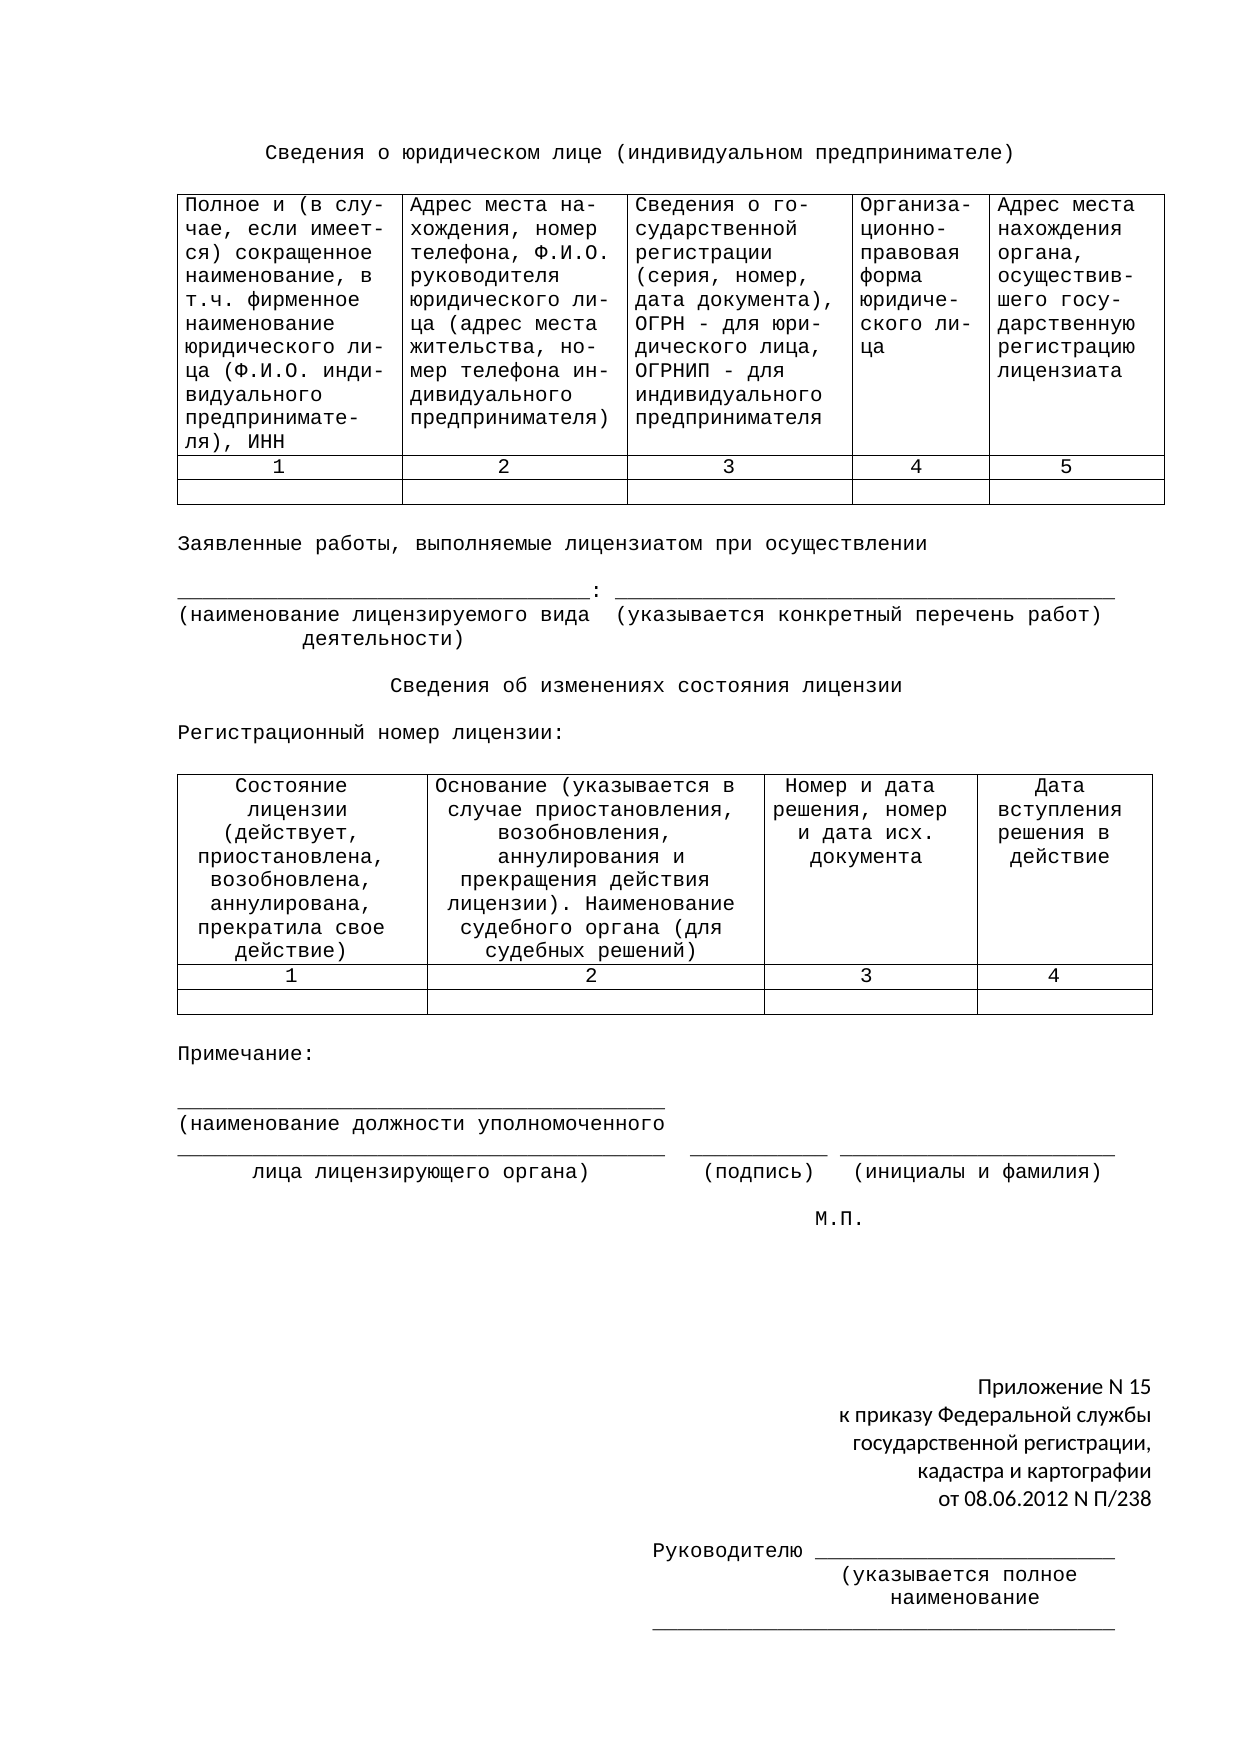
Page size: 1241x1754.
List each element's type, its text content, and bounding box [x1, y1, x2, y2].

table_cell [628, 480, 852, 504]
text Руководителю ________________________ [177, 1540, 1152, 1563]
text Примечание: [177, 1042, 1152, 1066]
text деятельности) [177, 628, 1152, 651]
text Сведения о юридическом лице (индивидуальном предпринимателе) [177, 142, 1152, 165]
text М.П. [177, 1208, 1152, 1232]
table_cell [978, 990, 1152, 1013]
text Заявленные работы, выполняемые лицензиатом при осуществлении [177, 533, 1152, 557]
table_cell 2 [428, 965, 764, 989]
text кадастра и картографии [177, 1456, 1152, 1484]
text (указывается полное [177, 1563, 1152, 1587]
text Сведения об изменениях состояния лицензии [177, 675, 1152, 698]
table_header Полное и (в слу- чае, если имеет- ся) сокращенное наименование, в т.ч. фирменное наименование юридического ли- ца (Ф.И.О. инди- видуального предпринимате- ля), ИНН [178, 195, 402, 454]
table_header Дата вступления решения в действие [978, 775, 1152, 964]
text Приложение N 15 [177, 1372, 1152, 1400]
table_cell [403, 480, 627, 504]
text к приказу Федеральной службы [177, 1400, 1152, 1428]
text _______________________________________ [177, 1090, 1152, 1113]
table_cell 3 [765, 965, 977, 989]
text Регистрационный номер лицензии: [177, 722, 1152, 746]
text _______________________________________ ___________ ______________________ [177, 1137, 1152, 1161]
table_header Номер и дата решения, номер и дата исх. документа [765, 775, 977, 964]
table_header Сведения о го- сударственной регистрации (серия, номер, дата документа), ОГРН - для юри- дического лица, ОГРНИП - для индивидуального предпринимателя [628, 195, 852, 454]
table_header Основание (указывается в случае приостановления, возобновления, аннулирования и прекращения действия лицензии). Наименование судебного органа (для судебных решений) [428, 775, 764, 964]
table_header Адрес места нахождения органа, осуществив- шего госу- дарственную регистрацию лицензиата [990, 195, 1164, 454]
table_cell 1 [178, 965, 427, 989]
text _________________________________: ________________________________________ [177, 580, 1152, 604]
table_cell 1 [178, 456, 402, 479]
table_cell 5 [990, 456, 1164, 479]
table_cell [990, 480, 1164, 504]
text (наименование лицензируемого вида (указывается конкретный перечень работ) [177, 604, 1152, 628]
text от 08.06.2012 N П/238 [177, 1484, 1152, 1512]
text _____________________________________ [177, 1611, 1152, 1634]
table_cell 3 [628, 456, 852, 479]
table_cell 4 [853, 456, 989, 479]
text (наименование должности уполномоченного [177, 1113, 1152, 1137]
table_cell 4 [978, 965, 1152, 989]
text наименование [177, 1587, 1152, 1611]
table_header Состояние лицензии (действует, приостановлена, возобновлена, аннулирована, прекратила свое действие) [178, 775, 427, 964]
table_cell [765, 990, 977, 1013]
table_cell [853, 480, 989, 504]
table_cell [178, 990, 427, 1013]
text государственной регистрации, [177, 1428, 1152, 1456]
table_header Адрес места на- хождения, номер телефона, Ф.И.О. руководителя юридического ли- ца (адрес места жительства, но- мер телефона ин- дивидуального предпринимателя) [403, 195, 627, 454]
table_cell 2 [403, 456, 627, 479]
table_cell [178, 480, 402, 504]
table_header Организа- ционно- правовая форма юридиче- ского ли- ца [853, 195, 989, 454]
table_cell [428, 990, 764, 1013]
text лица лицензирующего органа) (подпись) (инициалы и фамилия) [177, 1161, 1152, 1184]
